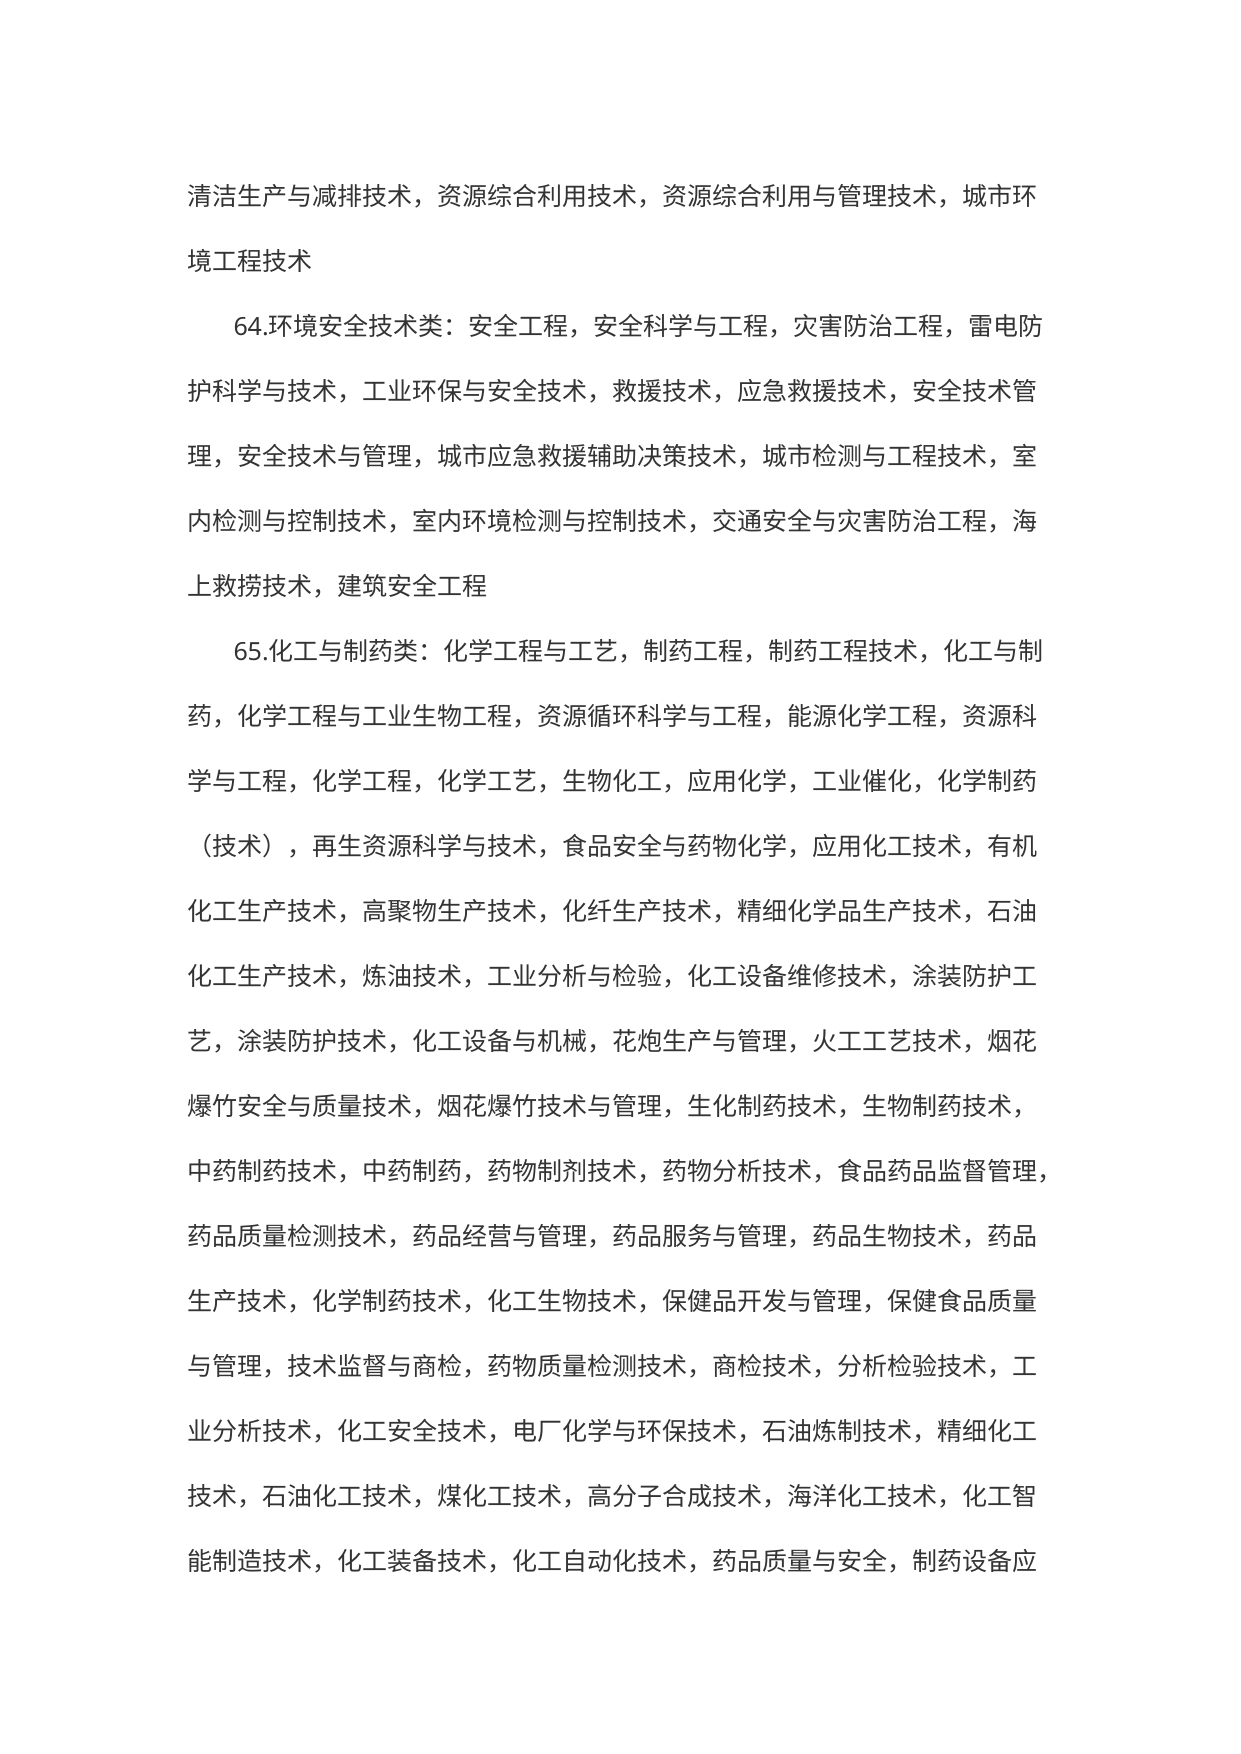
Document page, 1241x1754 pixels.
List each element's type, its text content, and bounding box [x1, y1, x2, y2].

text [187, 617, 1053, 1592]
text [187, 162, 1053, 292]
text 64.环境安全技术类：安全工程，安全科学与工程，灾害防治工程，雷电防护科学与技术，工业环保与安全技术，救援技术，应急救援技术，安全技术管理，安全技术与管理，城市应急救援辅助决策技术，城市检测与工程技术，室内检测与控制技术，室内环境检测与控制技术，交通安全与灾害防治工程，海上救捞技术，建筑安全工程 [187, 292, 1053, 617]
